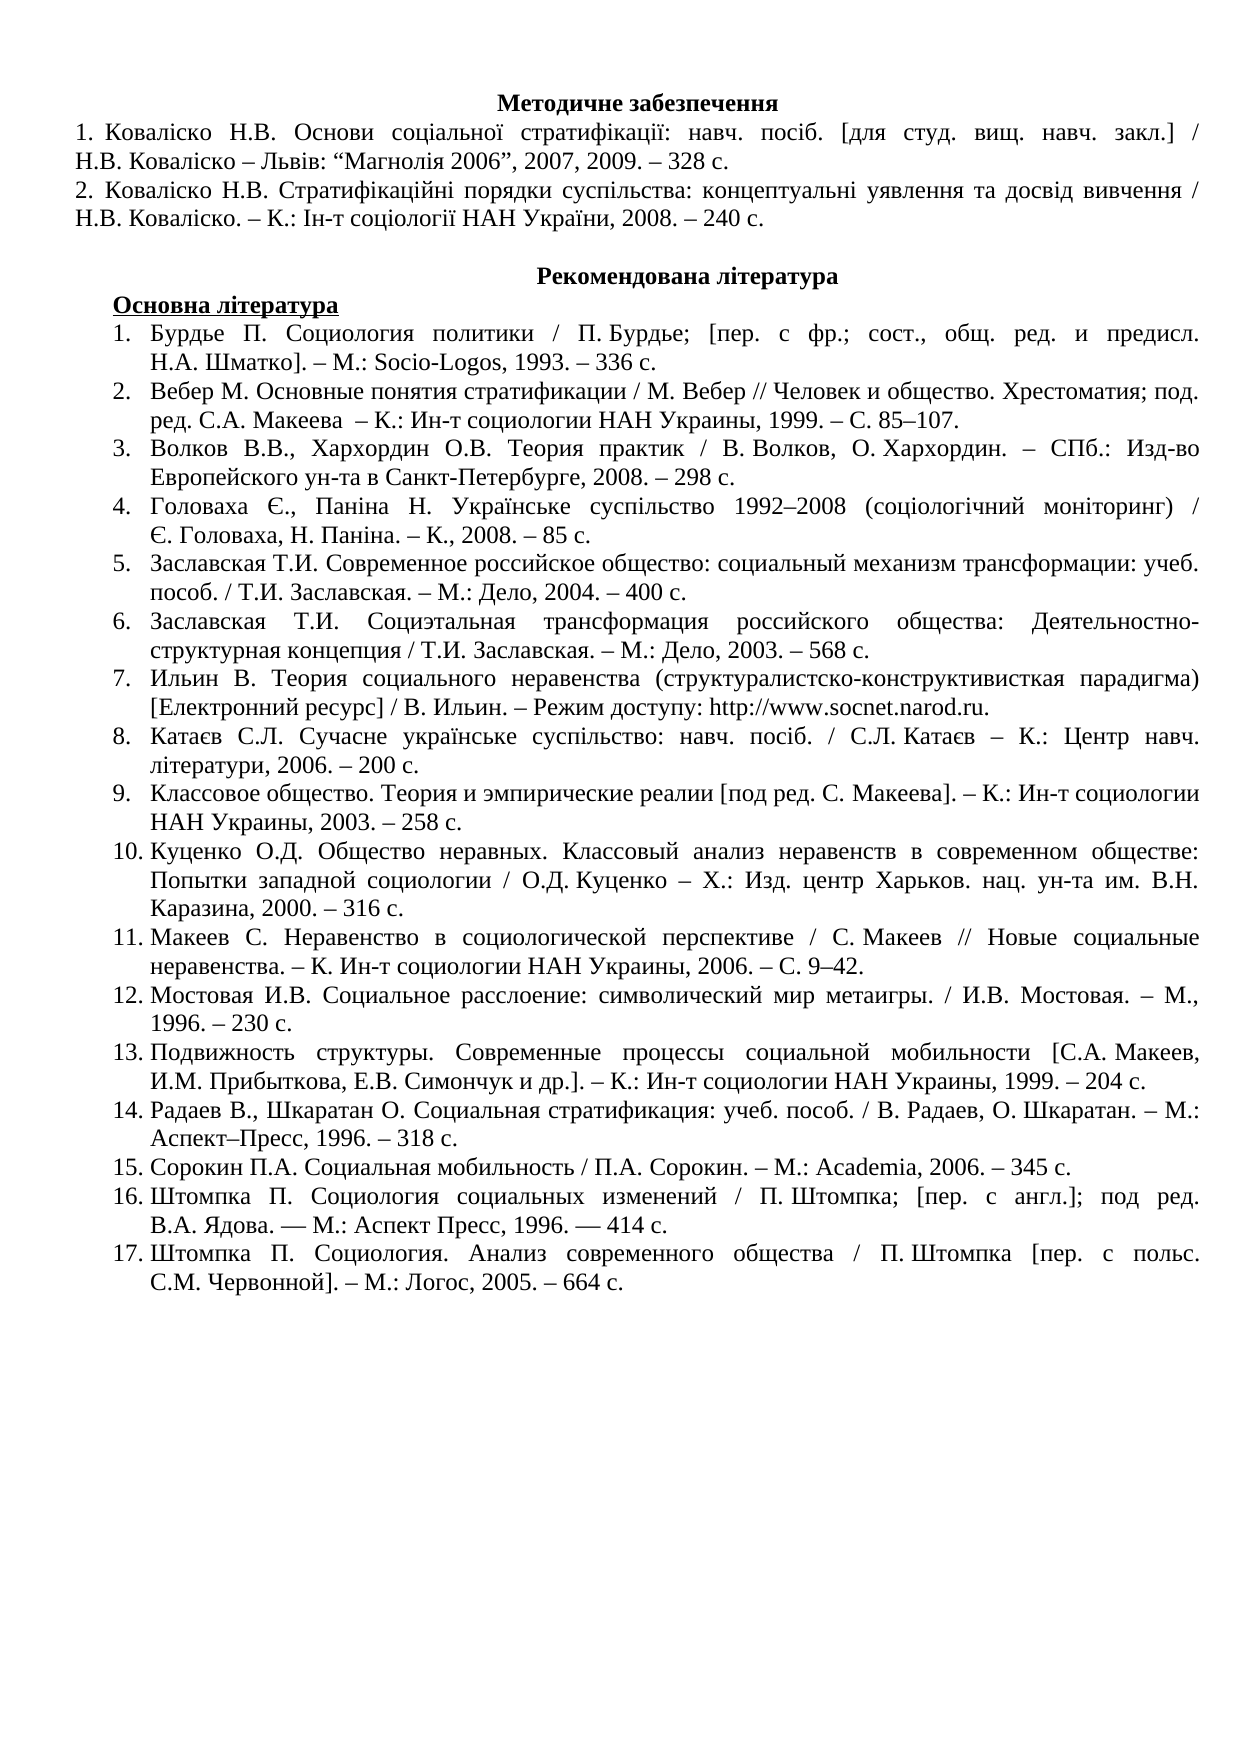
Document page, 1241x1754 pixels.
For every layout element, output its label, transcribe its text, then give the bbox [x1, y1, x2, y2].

text Основна література [112, 290, 1200, 318]
list Ильин В. Теория социального неравенства (структуралистско-конструктивисткая парадигма) [Електронний ресурс] / В. Ильин. – Режим доступу: http://www.socnet.narod.ru. [112, 663, 1200, 721]
list Радаев В., Шкаратан О. Социальная стратификация: учеб. пособ. / В. Радаев, О. Шкаратан. – М.: Аспект–Пресс, 1996. – 318 с. [112, 1095, 1200, 1152]
list Бурдье П. Социология политики / П. Бурдье; [пер. с фр.; сост., общ. ред. и предисл. Н.А. Шматко]. – М.: Socio-Logos, 1993. – 336 с. [112, 318, 1200, 376]
list Коваліско Н.В. Основи соціальної стратифікації: навч. посіб. [для студ. вищ. навч. закл.] / Н.В. Коваліско – Львів: “Магнолія 2006”, 2007, 2009. – 328 с. [75, 117, 1200, 175]
list Вебер М. Основные понятия стратификации / М. Вебер // Человек и общество. Хрестоматия; под. ред. С.А. Макеева – К.: Ин-т социологии НАН Украины, 1999. – С. 85–107. [112, 376, 1200, 433]
list Штомпка П. Социология. Анализ современного общества / П. Штомпка [пер. с польс. С.М. Червонной]. – М.: Логос, 2005. – 664 с. [112, 1238, 1200, 1296]
list Заславская Т.И. Социэтальная трансформация российского общества: Деятельностно-структурная концепция / Т.И. Заславская. – М.: Дело, 2003. – 568 с. [112, 606, 1200, 663]
list Сорокин П.А. Социальная мобильность / П.А. Сорокин. – М.: Academia, 2006. – 345 с. [112, 1152, 1200, 1181]
list Головаха Є., Паніна Н. Українське суспільство 1992–2008 (соціологічний моніторинг) / Є. Головаха, Н. Паніна. – К., 2008. – 85 с. [112, 491, 1200, 548]
list Куценко О.Д. Общество неравных. Классовый анализ неравенств в современном обществе: Попытки западной социологии / О.Д. Куценко – Х.: Изд. центр Харьков. нац. ун-та им. В.Н. Каразина, 2000. – 316 с. [112, 836, 1200, 922]
list Штомпка П. Социология социальных изменений / П. Штомпка; [пер. с англ.]; под ред. В.А. Ядова. — М.: Аспект Пресс, 1996. — 414 с. [112, 1181, 1200, 1238]
list Заславская Т.И. Современное российское общество: социальный механизм трансформации: учеб. пособ. / Т.И. Заславская. – М.: Дело, 2004. – 400 с. [112, 548, 1200, 606]
list Макеев С. Неравенство в социологической перспективе / С. Макеев // Новые социальные неравенства. – К. Ин-т социологии НАН Украины, 2006. – С. 9–42. [112, 922, 1200, 980]
list Катаєв С.Л. Сучасне українське суспільство: навч. посіб. / С.Л. Катаєв – К.: Центр навч. літератури, 2006. – 200 с. [112, 721, 1200, 778]
list Волков В.В., Хархордин О.В. Теория практик / В. Волков, О. Хархордин. – СПб.: Изд-во Европейского ун-та в Санкт-Петербурге, 2008. – 298 с. [112, 433, 1200, 491]
list Коваліско Н.В. Стратифікаційні порядки суспільства: концептуальні уявлення та досвід вивчення / Н.В. Коваліско. – К.: Ін-т соціології НАН України, 2008. – 240 с. [75, 175, 1200, 232]
list Классовое общество. Теория и эмпирические реалии [под ред. С. Макеева]. – К.: Ин-т социологии НАН Украины, 2003. – 258 с. [112, 778, 1200, 836]
list Подвижность структуры. Современные процессы социальной мобильности [С.А. Макеев, И.М. Прибыткова, Е.В. Симончук и др.]. – К.: Ин-т социологии НАН Украины, 1999. – 204 с. [112, 1037, 1200, 1095]
list Мостовая И.В. Социальное расслоение: символический мир метаигры. / И.В. Мостовая. – М., 1996. – 230 с. [112, 980, 1200, 1037]
text Рекомендована література [75, 261, 1200, 290]
text Методичне забезпечення [75, 88, 1200, 117]
